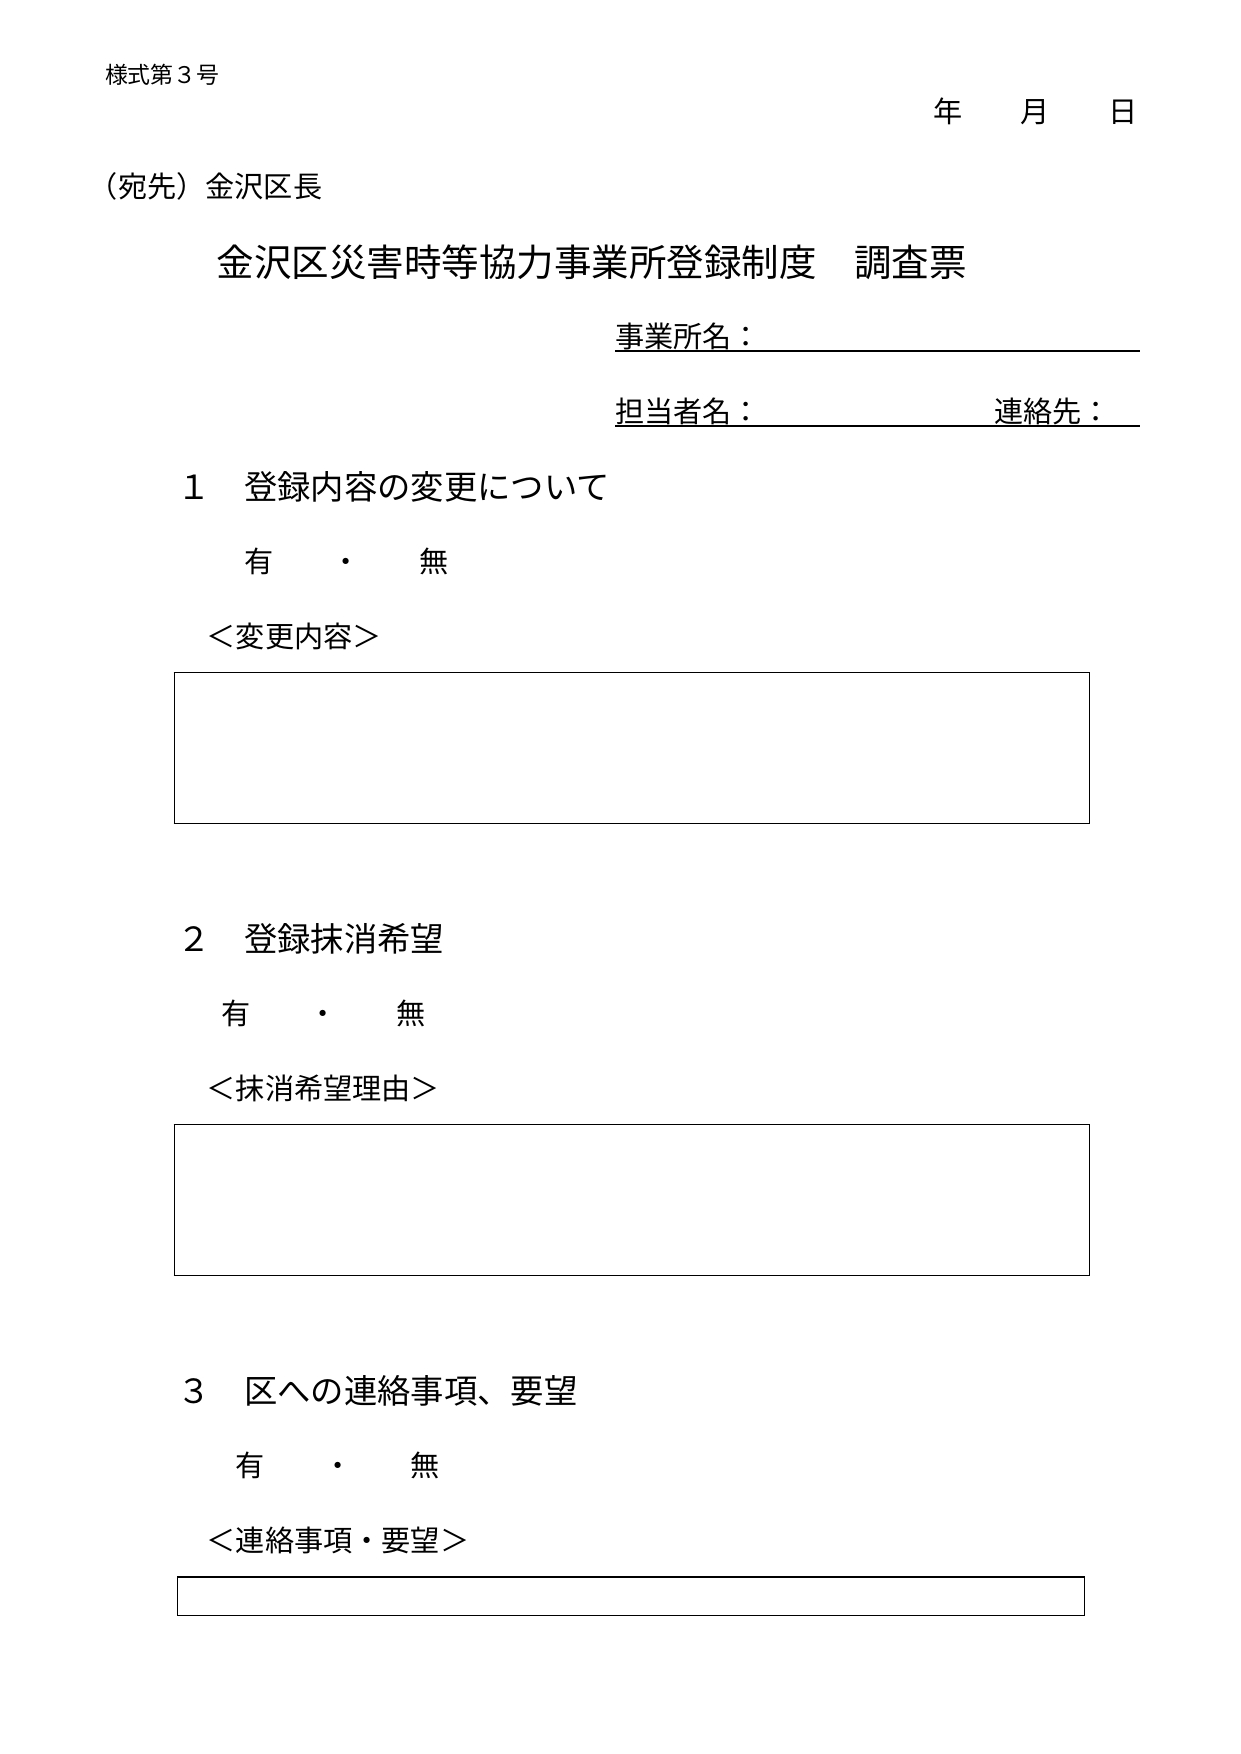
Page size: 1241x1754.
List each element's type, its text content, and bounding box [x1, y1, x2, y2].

text （宛先）金沢区長 [89, 147, 971, 222]
text ＜抹消希望理由＞ [177, 1049, 1006, 1124]
text ３ 区への連絡事項、要望 [177, 1351, 1006, 1426]
text ＜連絡事項・要望＞ [177, 1501, 1006, 1576]
table_header [175, 673, 1089, 823]
text 年 月 日 [177, 72, 1137, 147]
text ２ 登録抹消希望 [177, 899, 1006, 974]
text １ 登録内容の変更について [177, 447, 1006, 522]
text 有 ・ 無 [177, 1426, 1006, 1501]
text 担当者名： 連絡先： [177, 372, 1167, 447]
table_header [175, 1125, 1089, 1275]
text 有 ・ 無 [177, 974, 1006, 1049]
text 金沢区災害時等協力事業所登録制度 調査票 [177, 222, 1006, 297]
text 有 ・ 無 [177, 522, 1006, 597]
text 事業所名： [177, 297, 1167, 372]
text ＜変更内容＞ [177, 597, 1006, 672]
table_header [178, 1578, 1084, 1615]
